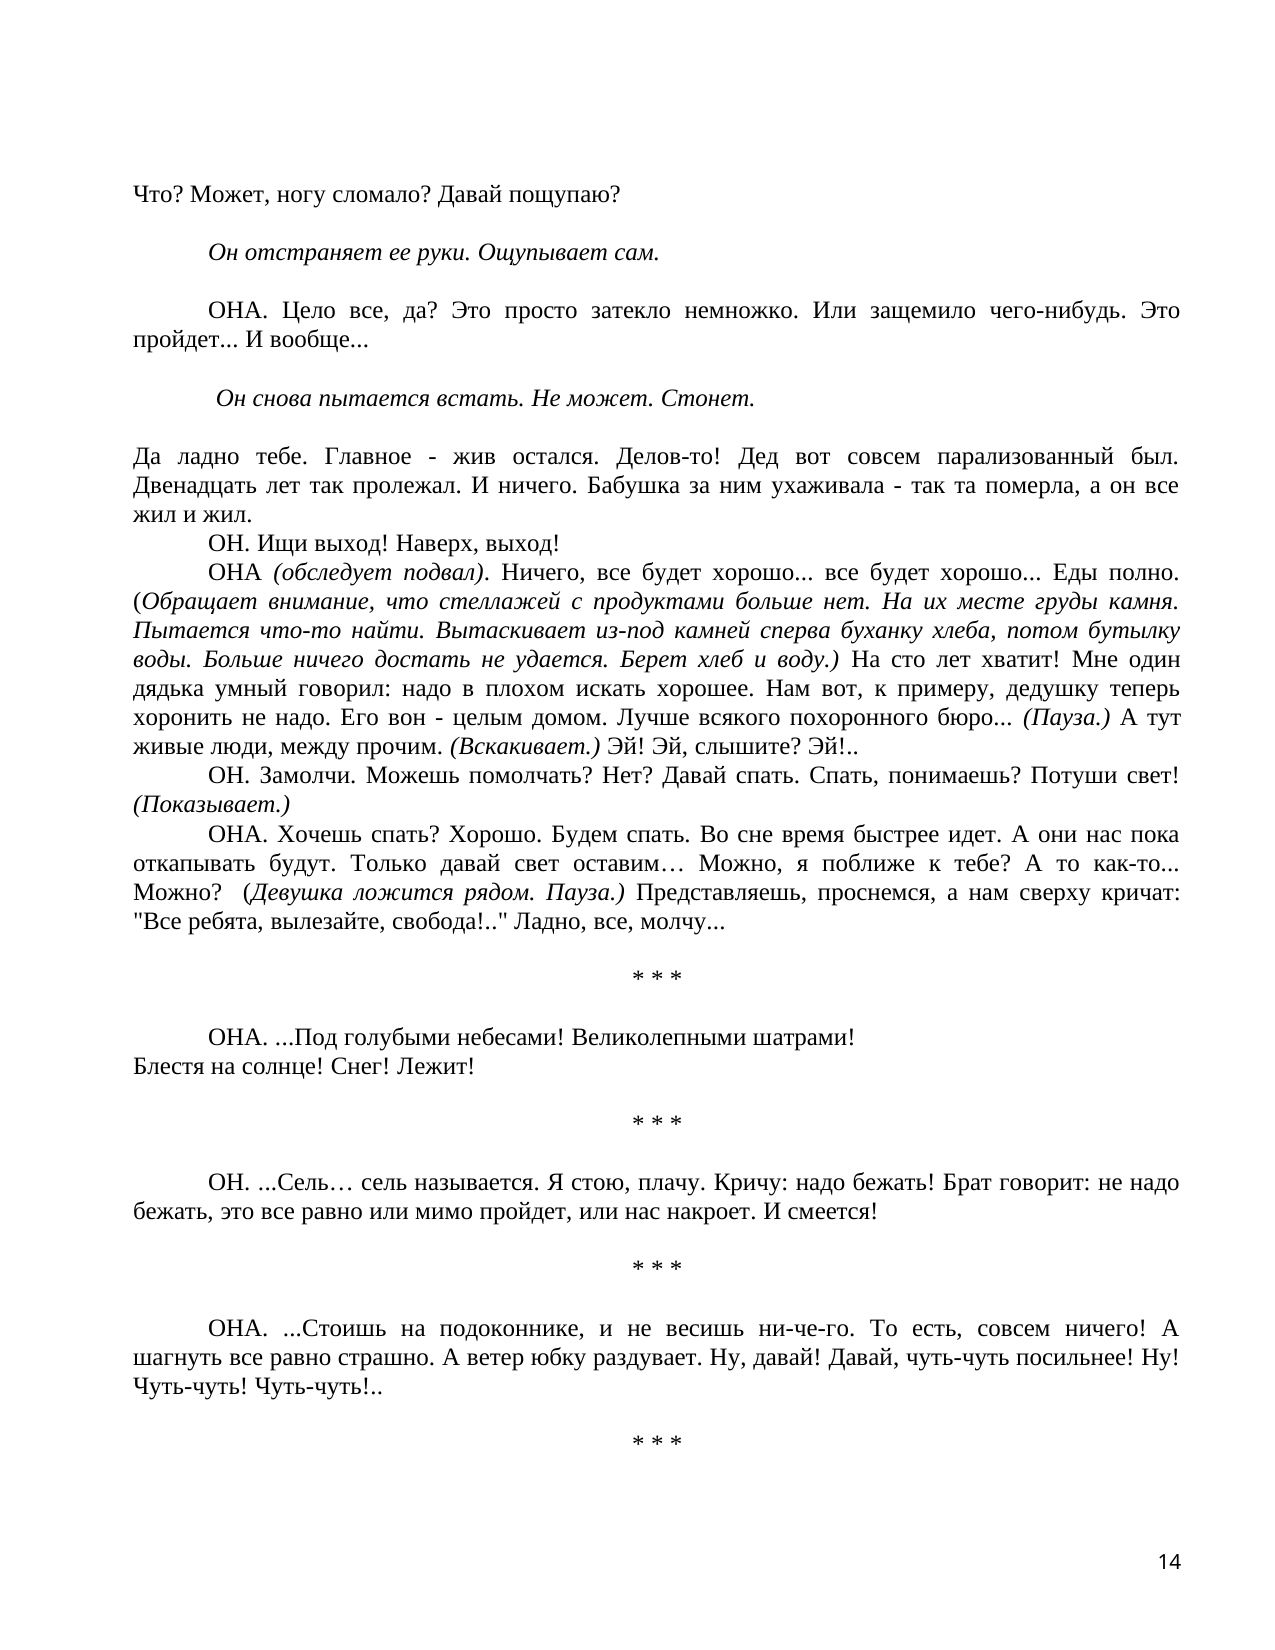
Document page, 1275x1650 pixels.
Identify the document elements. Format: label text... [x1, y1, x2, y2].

text ОНА. ...Под голубыми небесами! Великолепными шатрами! [133, 1022, 1181, 1051]
text ОН. Ищи выход! Наверх, выход! [133, 528, 1181, 557]
text * * * [133, 964, 1181, 993]
text ОНА (обследует подвал). Ничего, все будет хорошо... все будет хорошо... Еды полно. (Обращает внимание, что стеллажей с продуктами больше нет. На их месте груды камня. Пытается что-то найти. Вытаскивает из-под камней сперва буханку хлеба, потом бутылку воды. Больше ничего достать не удается. Берет хлеб и воду.) На сто лет хватит! Мне один дядька умный говорил: надо в плохом искать хорошее. Нам вот, к примеру, дедушку теперь хоронить не надо. Его вон - целым домом. Лучше всякого похоронного бюро... (Пауза.) А тут живые люди, между прочим. (Вскакивает.) Эй! Эй, слышите? Эй!.. [133, 557, 1181, 760]
text ОН. Замолчи. Можешь помолчать? Нет? Давай спать. Спать, понимаешь? Потуши свет! (Показывает.) [133, 760, 1181, 818]
text ОНА. Цело все, да? Это просто затекло немножко. Или защемило чего-нибудь. Это пройдет... И вообще... [133, 295, 1181, 353]
text * * * [133, 1429, 1181, 1458]
text Что? Может, ногу сломало? Давай пощупаю? [133, 179, 1181, 208]
text ОН. ...Сель… сель называется. Я стою, плачу. Кричу: надо бежать! Брат говорит: не надо бежать, это все равно или мимо пройдет, или нас накроет. И смеется! [133, 1167, 1181, 1225]
text Он снова пытается встать. Не может. Стонет. [216, 382, 1181, 412]
text * * * [133, 1109, 1181, 1138]
text ОНА. Хочешь спать? Хорошо. Будем спать. Во сне время быстрее идет. А они нас пока откапывать будут. Только давай свет оставим… Можно, я поближе к тебе? А то как-то... Можно? (Девушка ложится рядом. Пауза.) Представляешь, проснемся, а нам сверху кричат: "Все ребята, вылезайте, свобода!.." Ладно, все, молчу... [133, 818, 1181, 935]
text * * * [133, 1254, 1181, 1283]
text Да ладно тебе. Главное - жив остался. Делов-то! Дед вот совсем парализованный был. Двенадцать лет так пролежал. И ничего. Бабушка за ним ухаживала - так та померла, а он все жил и жил. [133, 441, 1181, 528]
text ОНА. ...Стоишь на подоконнике, и не весишь ни-че-го. То есть, совсем ничего! А шагнуть все равно страшно. А ветер юбку раздувает. Ну, давай! Давай, чуть-чуть посильнее! Ну! Чуть-чуть! Чуть-чуть!.. [133, 1312, 1181, 1400]
text Блестя на солнце! Снег! Лежит! [133, 1051, 1181, 1080]
text Он отстраняет ее руки. Ощупывает сам. [133, 237, 1181, 266]
